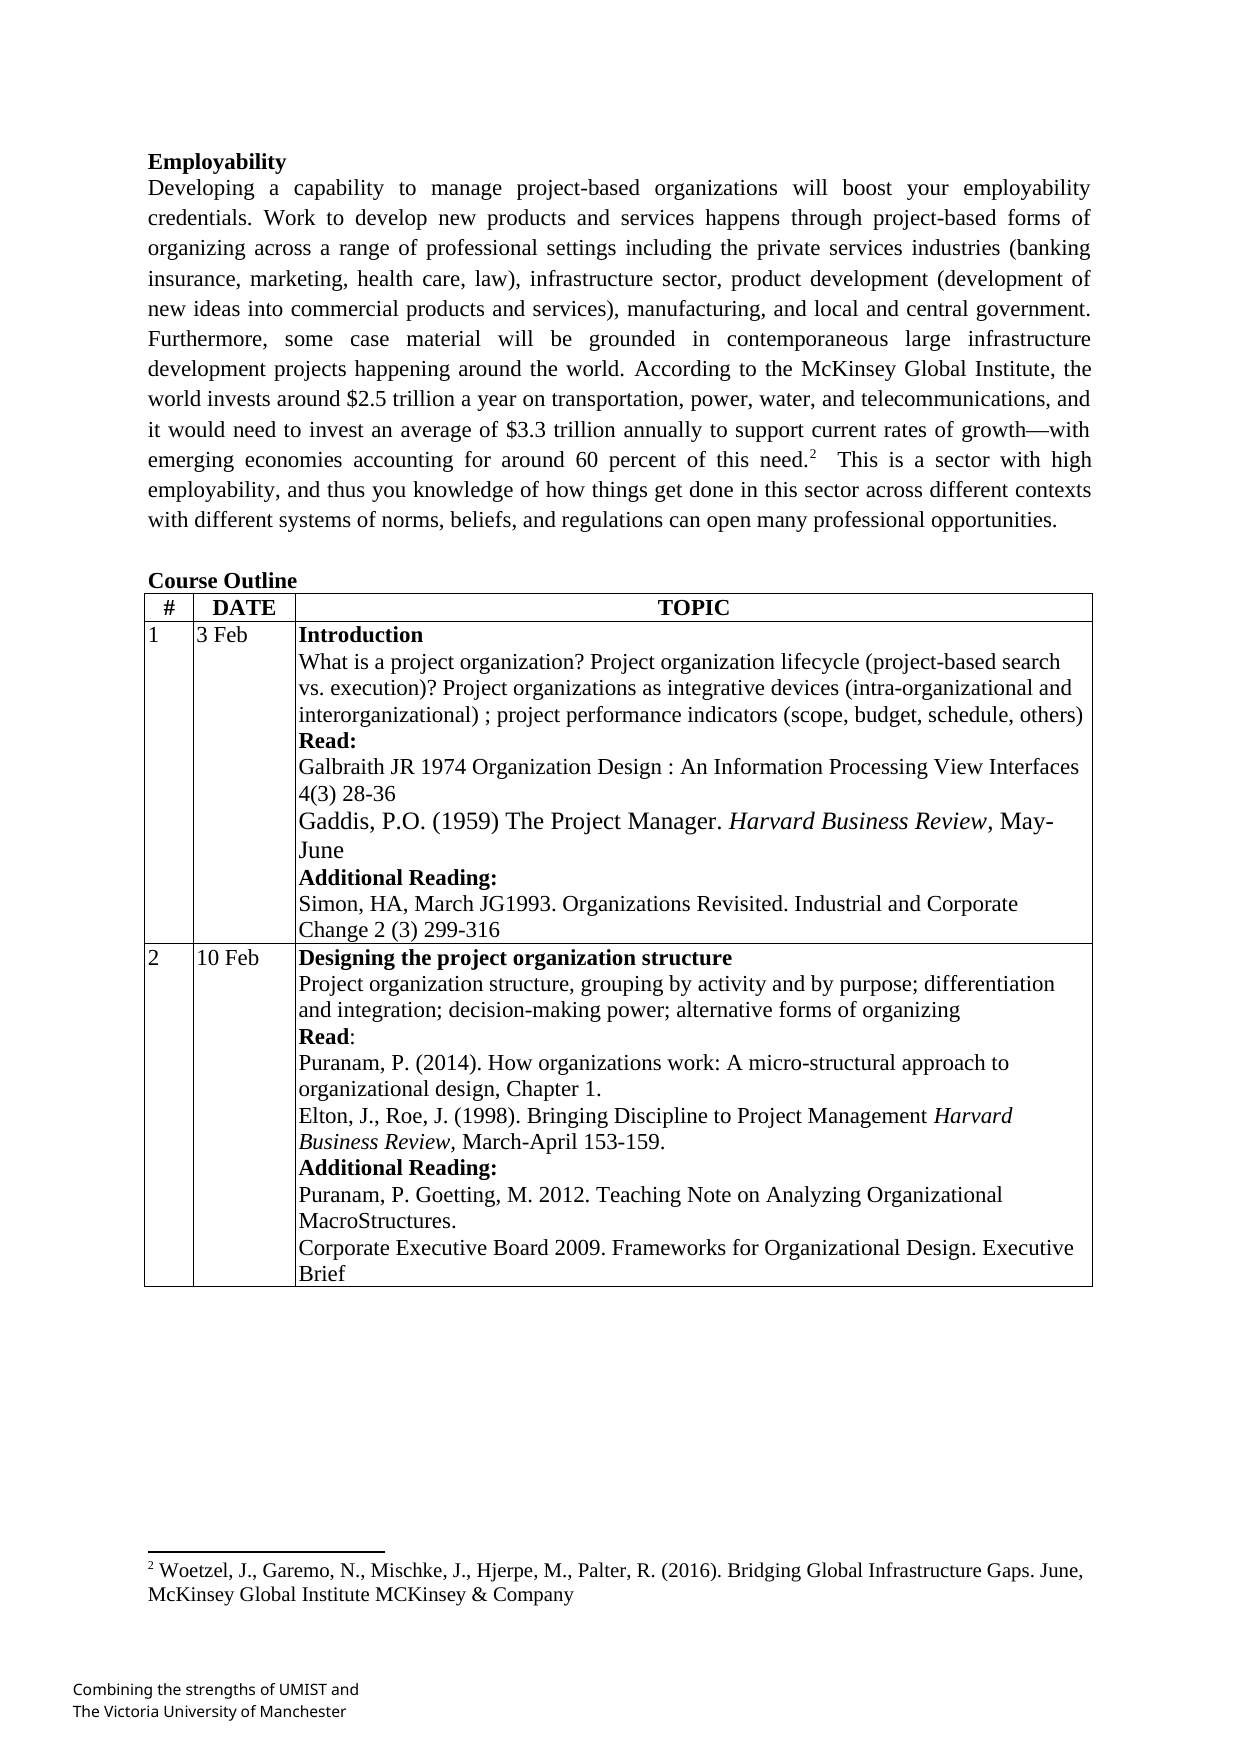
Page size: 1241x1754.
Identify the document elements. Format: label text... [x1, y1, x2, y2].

text Course Outline [148, 567, 1092, 593]
table_cell Designing the project organization structure Project organization structure, grouping by activity and by purpose; differentiation and integration; decision-making power; alternative forms of organizing Read: Puranam, P. (2014). How organizations work: A micro-structural approach to organizational design, Chapter 1. Elton, J., Roe, J. (1998). Bringing Discipline to Project Management Harvard Business Review, March-April 153-159. Additional Reading: Puranam, P. Goetting, M. 2012. Teaching Note on Analyzing Organizational MacroStructures. Corporate Executive Board 2009. Frameworks for Organizational Design. Executive Brief [296, 944, 1092, 1286]
table_cell 3 Feb [194, 622, 295, 943]
table_header TOPIC [296, 594, 1092, 621]
table_header DATE [194, 594, 295, 621]
table_cell 2 [145, 944, 193, 1286]
text Employability [148, 148, 1092, 174]
table_cell 1 [145, 622, 193, 943]
table_header # [145, 594, 193, 621]
text Developing a capability to manage project-based organizations will boost your employability credentials. Work to develop new products and services happens through project-based forms of organizing across a range of professional settings including the private services industries (banking insurance, marketing, health care, law), infrastructure sector, product development (development of new ideas into commercial products and services), manufacturing, and local and central government. Furthermore, some case material will be grounded in contemporaneous large infrastructure development projects happening around the world. According to the McKinsey Global Institute, the world invests around $2.5 trillion a year on transportation, power, water, and telecommunications, and it would need to invest an average of $3.3 trillion annually to support current rates of growth—with emerging economies accounting for around 60 percent of this need. This is a sector with high employability, and thus you knowledge of how things get done in this sector across different contexts with different systems of norms, beliefs, and regulations can open many professional opportunities. [148, 174, 1092, 533]
table_cell Introduction What is a project organization? Project organization lifecycle (project-based search vs. execution)? Project organizations as integrative devices (intra-organizational and interorganizational) ; project performance indicators (scope, budget, schedule, others) Read: Galbraith JR 1974 Organization Design : An Information Processing View Interfaces 4(3) 28-36 Gaddis, P.O. (1959) The Project Manager. Harvard Business Review, May-June Additional Reading: Simon, HA, March JG1993. Organizations Revisited. Industrial and Corporate Change 2 (3) 299-316 [296, 622, 1092, 943]
table_cell 10 Feb [194, 944, 295, 1286]
